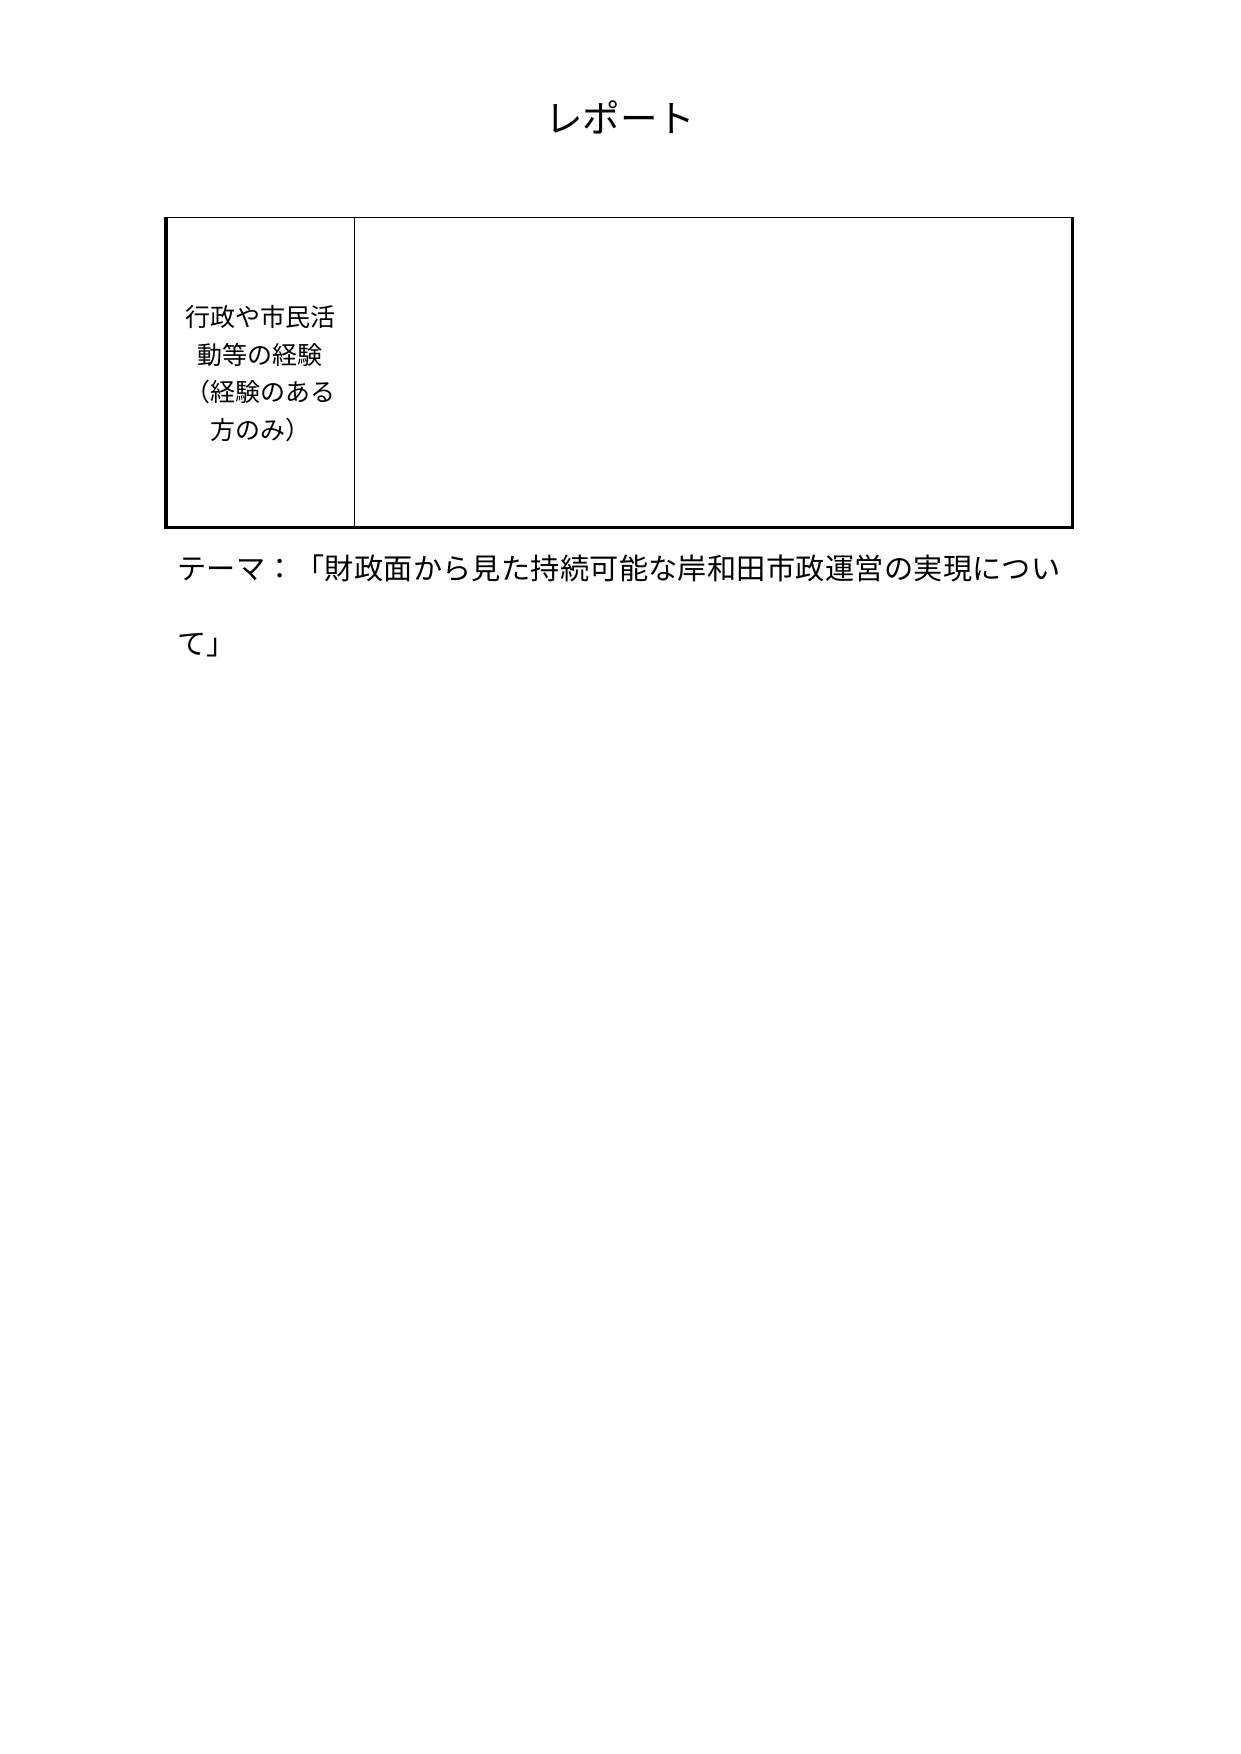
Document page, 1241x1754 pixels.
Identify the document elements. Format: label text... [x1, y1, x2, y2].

table_cell [355, 218, 1071, 526]
table_cell 行政や市民活動等の経験 （経験のある方のみ） [168, 218, 354, 526]
text テーマ：「財政面から見た持続可能な岸和田市政運営の実現について」 [177, 529, 1063, 679]
